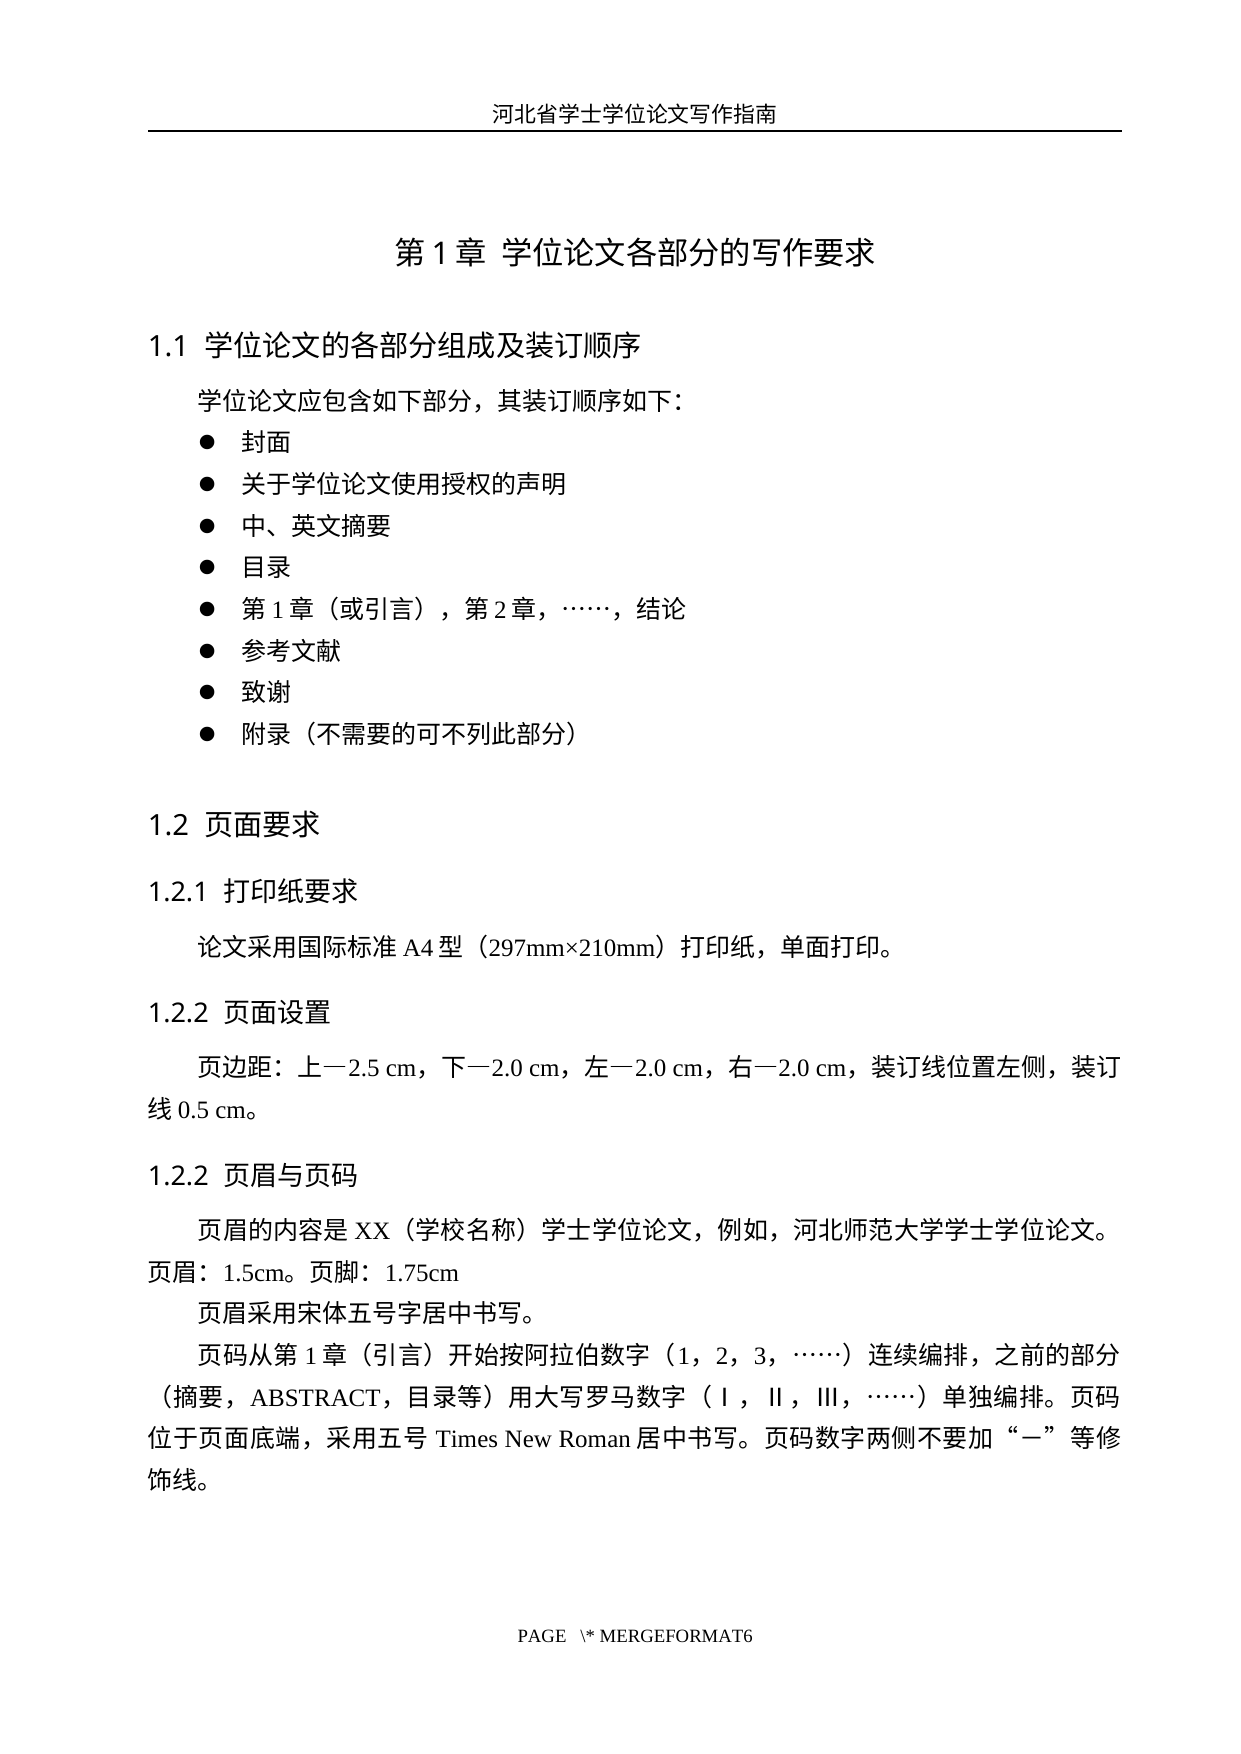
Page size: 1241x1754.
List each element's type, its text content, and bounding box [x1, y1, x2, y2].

list 关于学位论文使用授权的声明 [198, 460, 1122, 502]
text 页边距：上—2.5 cm，下—2.0 cm，左—2.0 cm，右—2.0 cm，装订线位置左侧，装订线0.5 cm。 [148, 1043, 1122, 1127]
list 附录（不需要的可不列此部分） [198, 710, 1122, 752]
subtitle 1.2.1 打印纸要求 [148, 868, 1122, 910]
text 页眉的内容是XX（学校名称）学士学位论文，例如，河北师范大学学士学位论文。页眉：1.5cm。页脚：1.75cm [148, 1206, 1122, 1289]
list 致谢 [198, 668, 1122, 710]
text 学位论文应包含如下部分，其装订顺序如下： [148, 377, 1122, 418]
list 参考文献 [198, 627, 1122, 668]
subtitle 第1章 学位论文各部分的写作要求 [148, 231, 1122, 273]
subtitle 1.2 页面要求 [148, 802, 1122, 843]
text 页码从第1章（引言）开始按阿拉伯数字（1，2，3，……）连续编排，之前的部分（摘要，ABSTRACT，目录等）用大写罗马数字（Ⅰ，Ⅱ，Ⅲ，……）单独编排。页码位于页面底端，采用五号 Times New Roman居中书写。页码数字两侧不要加“－”等修饰线。 [148, 1331, 1122, 1498]
subtitle 1.2.2 页面设置 [148, 989, 1122, 1031]
text 论文采用国际标准A4型（297mm×210mm）打印纸，单面打印。 [148, 923, 1122, 964]
text 页眉采用宋体五号字居中书写。 [148, 1289, 1122, 1331]
subtitle 1.2.2 页眉与页码 [148, 1152, 1122, 1193]
list 第1章（或引言），第2章，……，结论 [198, 585, 1122, 627]
subtitle 1.1 学位论文的各部分组成及装订顺序 [148, 323, 1122, 364]
list 封面 [198, 418, 1122, 460]
list 中、英文摘要 [198, 502, 1122, 543]
list 目录 [198, 543, 1122, 585]
